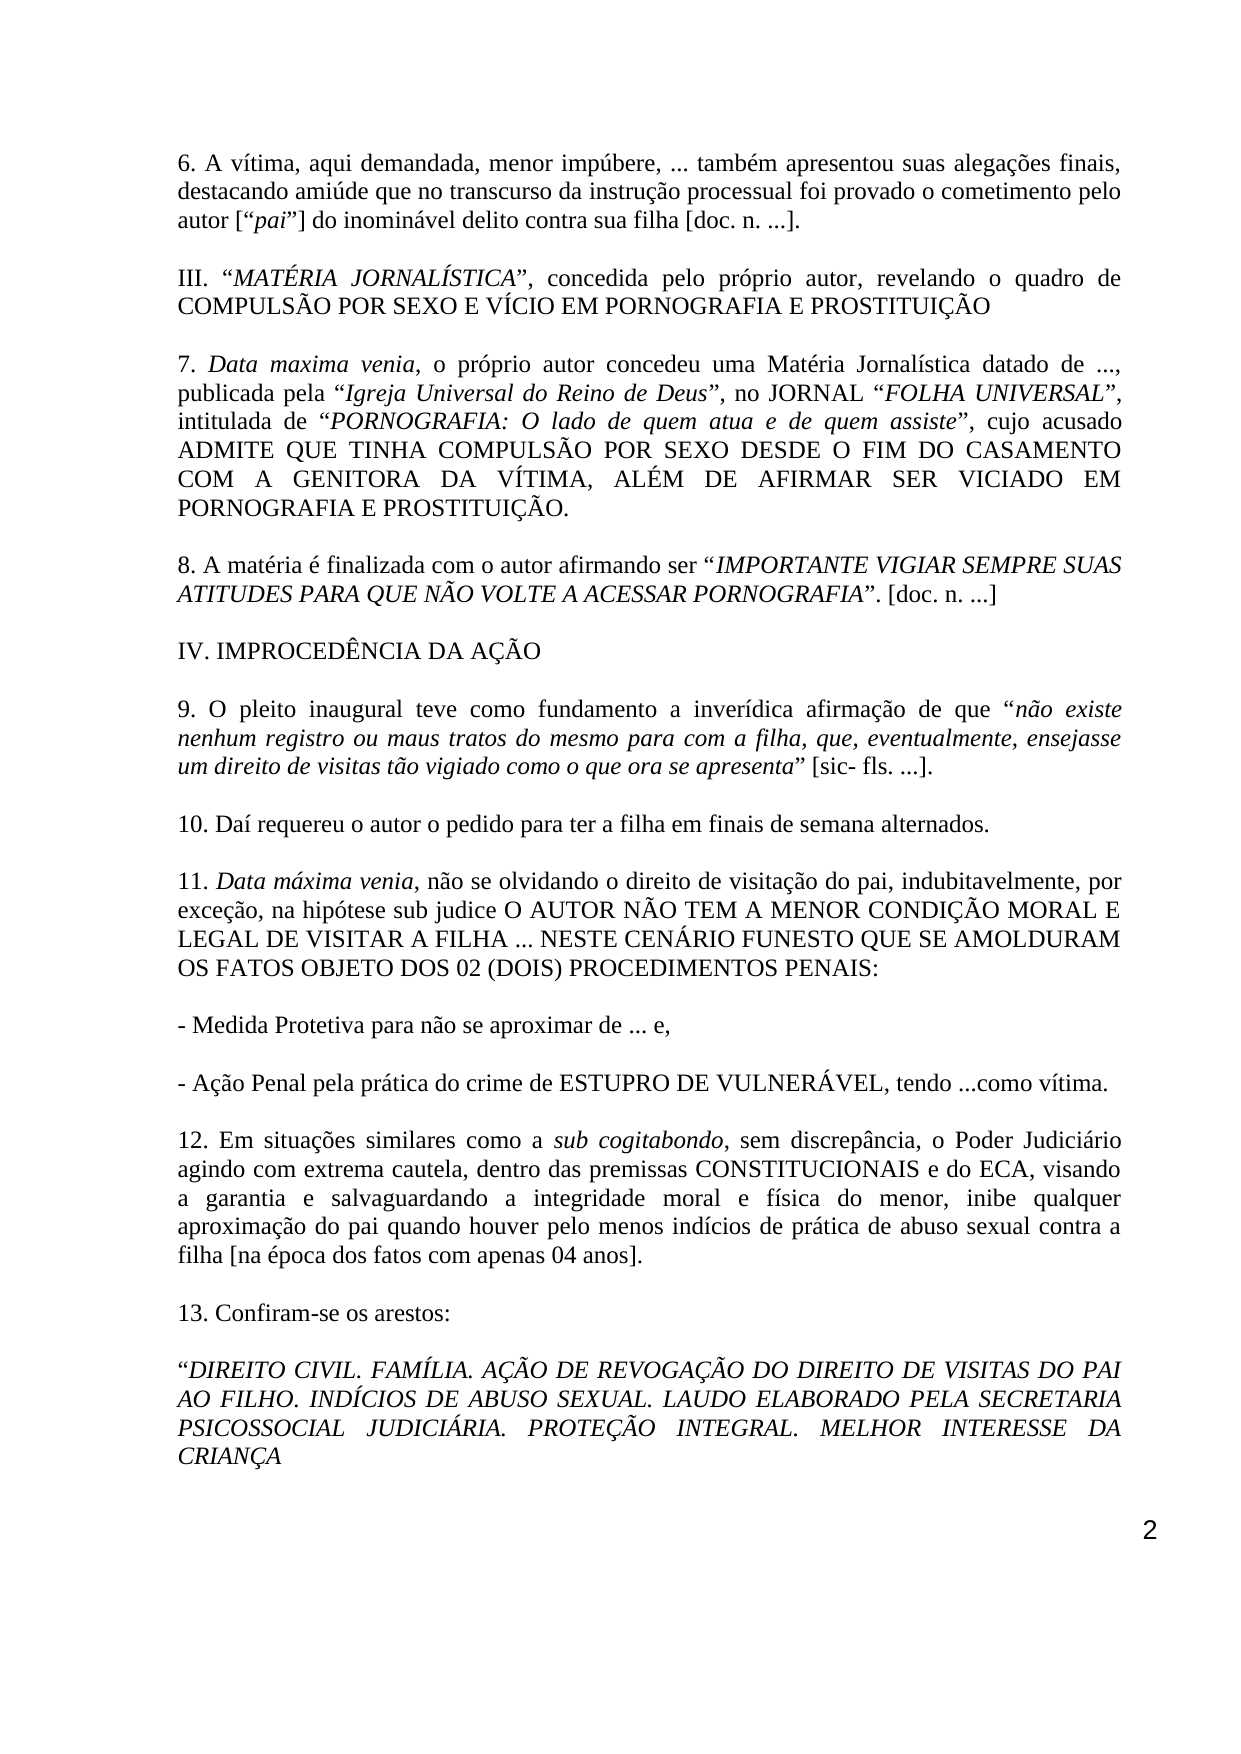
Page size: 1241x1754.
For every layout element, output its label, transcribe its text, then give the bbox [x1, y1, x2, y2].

text 6. A vítima, aqui demandada, menor impúbere, ... também apresentou suas alegações finais, destacando amiúde que no transcurso da instrução processual foi provado o cometimento pelo autor [“pai”] do inominável delito contra sua filha [doc. n. ...]. [177, 148, 1122, 234]
text - Ação Penal pela prática do crime de ESTUPRO DE VULNERÁVEL, tendo ...como vítima. [177, 1068, 1122, 1096]
text IV. IMPROCEDÊNCIA DA AÇÃO [177, 636, 1122, 665]
text III. “MATÉRIA JORNALÍSTICA”, concedida pelo próprio autor, revelando o quadro de COMPULSÃO POR SEXO E VÍCIO EM PORNOGRAFIA E PROSTITUIÇÃO [177, 263, 1122, 320]
text 9. O pleito inaugural teve como fundamento a inverídica afirmação de que “não existe nenhum registro ou maus tratos do mesmo para com a filha, que, eventualmente, ensejasse um direito de visitas tão vigiado como o que ora se apresenta” [sic- fls. ...]. [177, 694, 1122, 780]
text 11. Data máxima venia, não se olvidando o direito de visitação do pai, indubitavelmente, por exceção, na hipótese sub judice O AUTOR NÃO TEM A MENOR CONDIÇÃO MORAL E LEGAL DE VISITAR A FILHA ... NESTE CENÁRIO FUNESTO QUE SE AMOLDURAM OS FATOS OBJETO DOS 02 (DOIS) PROCEDIMENTOS PENAIS: [177, 866, 1122, 981]
text “DIREITO CIVIL. FAMÍLIA. AÇÃO DE REVOGAÇÃO DO DIREITO DE VISITAS DO PAI AO FILHO. INDÍCIOS DE ABUSO SEXUAL. LAUDO ELABORADO PELA SECRETARIA PSICOSSOCIAL JUDICIÁRIA. PROTEÇÃO INTEGRAL. MELHOR INTERESSE DA CRIANÇA [177, 1355, 1122, 1470]
text 13. Confiram-se os arestos: [177, 1298, 1122, 1326]
text 10. Daí requereu o autor o pedido para ter a filha em finais de semana alternados. [177, 809, 1122, 838]
text 12. Em situações similares como a sub cogitabondo, sem discrepância, o Poder Judiciário agindo com extrema cautela, dentro das premissas CONSTITUCIONAIS e do ECA, visando a garantia e salvaguardando a integridade moral e física do menor, inibe qualquer aproximação do pai quando houver pelo menos indícios de prática de abuso sexual contra a filha [na época dos fatos com apenas 04 anos]. [177, 1125, 1122, 1269]
text 8. A matéria é finalizada com o autor afirmando ser “IMPORTANTE VIGIAR SEMPRE SUAS ATITUDES PARA QUE NÃO VOLTE A ACESSAR PORNOGRAFIA”. [doc. n. ...] [177, 550, 1122, 608]
text 7. Data maxima venia, o próprio autor concedeu uma Matéria Jornalística datado de ..., publicada pela “Igreja Universal do Reino de Deus”, no JORNAL “FOLHA UNIVERSAL”, intitulada de “PORNOGRAFIA: O lado de quem atua e de quem assiste”, cujo acusado ADMITE QUE TINHA COMPULSÃO POR SEXO DESDE O FIM DO CASAMENTO COM A GENITORA DA VÍTIMA, ALÉM DE AFIRMAR SER VICIADO EM PORNOGRAFIA E PROSTITUIÇÃO. [177, 349, 1122, 521]
text - Medida Protetiva para não se aproximar de ... e, [177, 1010, 1122, 1039]
